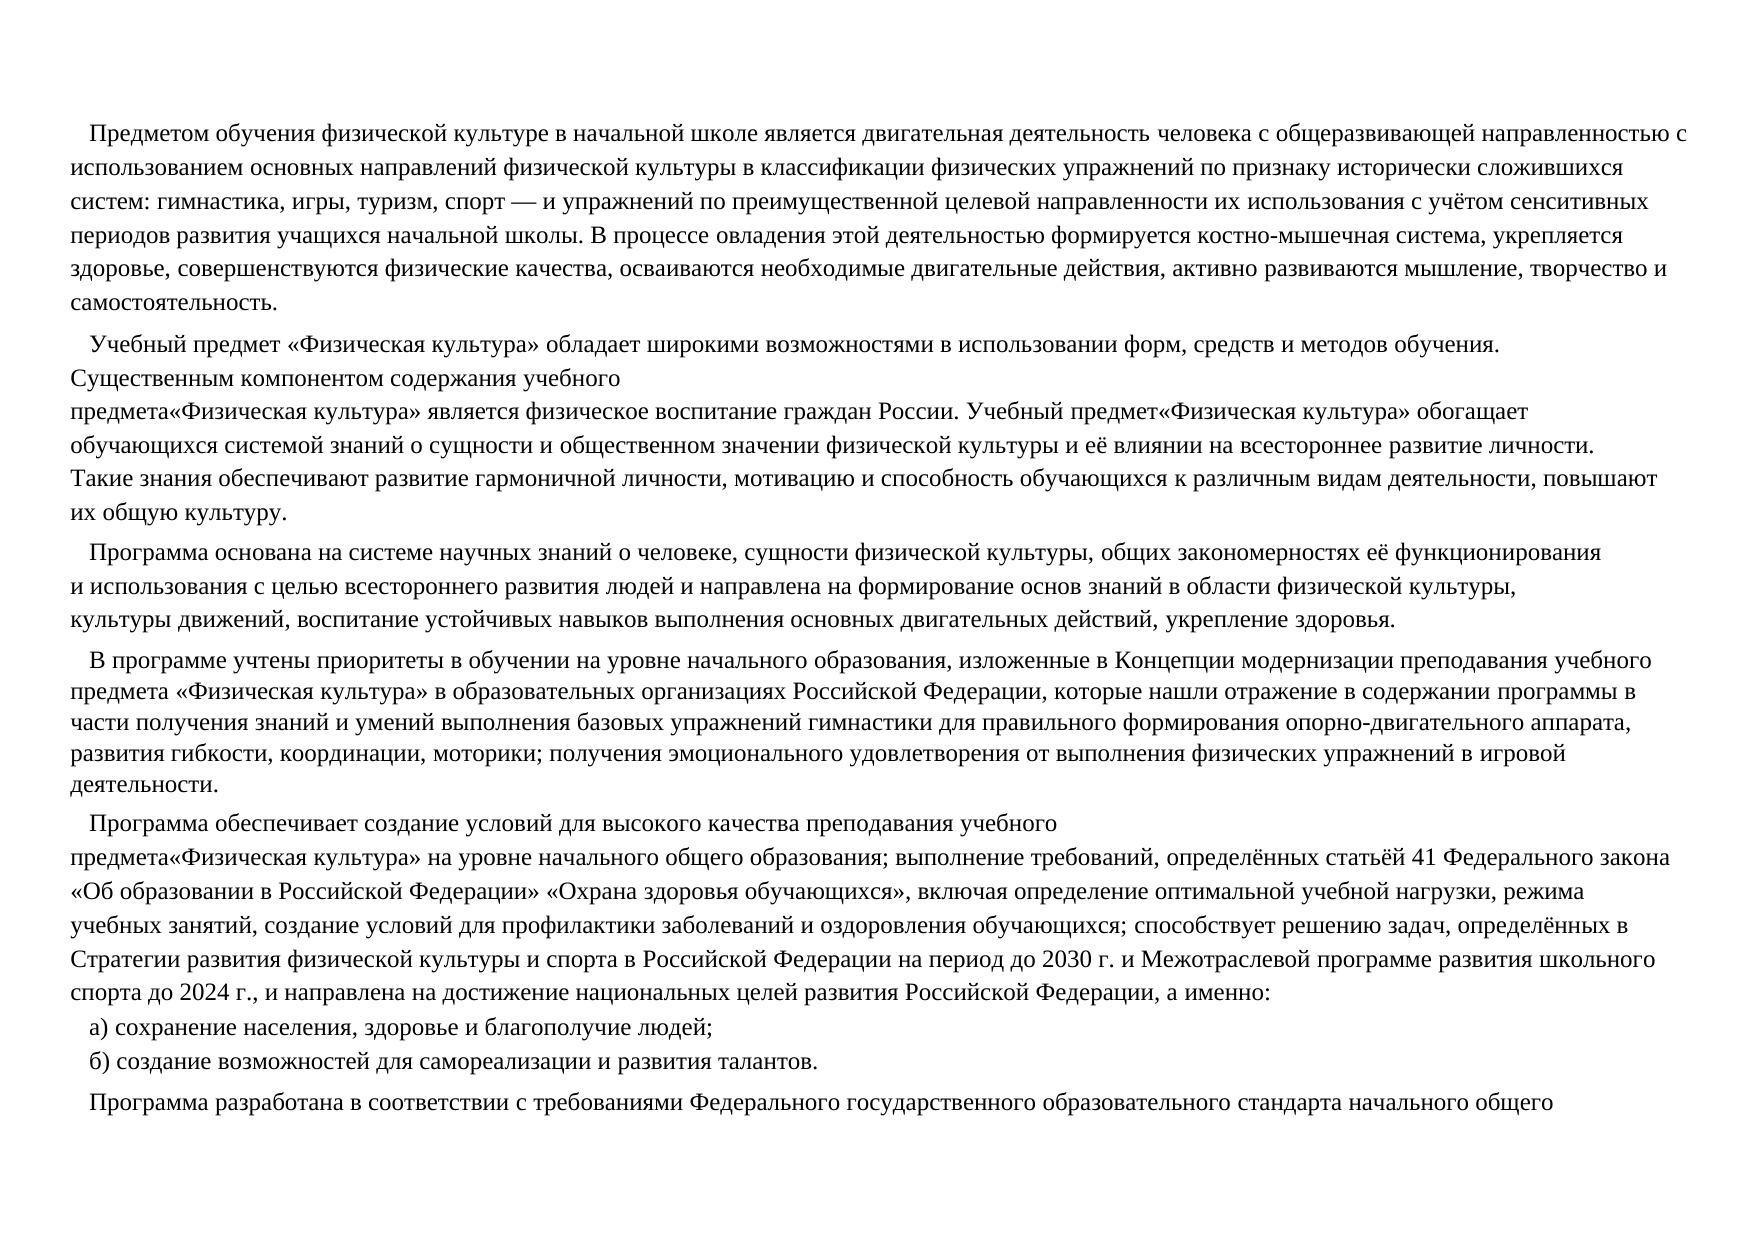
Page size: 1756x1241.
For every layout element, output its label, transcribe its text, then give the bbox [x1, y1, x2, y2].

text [70, 1087, 1696, 1116]
text б) создание возможностей для самореализации и развития талантов. [89, 1046, 1696, 1075]
text предмета«Физическая культура» является физическое воспитание граждан России. Учебный предмет«Физическая культура» обогащает обучающихся системой знаний о сущности и общественном значении физической культуры и её влиянии на всестороннее развитие личности. [70, 396, 1660, 458]
text В программе учтены приоритеты в обучении на уровне начального образования, изложенные в Концепции модернизации преподавания учебного предмета «Физическая культура» в образовательных организациях Российской Федерации, которые нашли отражение в содержании программы в части получения знаний и умений выполнения базовых упражнений гимнастики для правильного формирования опорно-двигательного аппарата, развития гибкости, координации, моторики; получения эмоционального удовлетворения от выполнения физических упражнений в игровой деятельности. [70, 645, 1696, 798]
text Программа основана на системе научных знаний о человеке, сущности физической культуры, общих закономерностях её функционирования и использования с целью всестороннего развития людей и направлена на формирование основ знаний в области физической культуры, культуры движений, воспитание устойчивых навыков выполнения основных двигательных действий, укрепление здоровья. [70, 537, 1620, 633]
text Программа обеспечивает создание условий для высокого качества преподавания учебного [89, 808, 1696, 837]
text а) сохранение населения, здоровье и благополучие людей; [89, 1012, 1696, 1041]
text Такие знания обеспечивают развитие гармоничной личности, мотивацию и способность обучающихся к различным видам деятельности, повышают их общую культуру. [70, 463, 1682, 526]
text Учебный предмет «Физическая культура» обладает широкими возможностями в использовании форм, средств и методов обучения. Существенным компонентом содержания учебного [70, 329, 1660, 391]
text предмета«Физическая культура» на уровне начального общего образования; выполнение требований, определённых статьёй 41 Федерального закона «Об образовании в Российской Федерации» «Охрана здоровья обучающихся», включая определение оптимальной учебной нагрузки, режима учебных занятий, создание условий для профилактики заболеваний и оздоровления обучающихся; способствует решению задач, определённых в Стратегии развития физической культуры и спорта в Российской Федерации на период до 2030 г. и Межотраслевой программе развития школьного спорта до 2024 г., и направлена на достижение национальных целей развития Российской Федерации, а именно: [70, 842, 1674, 1006]
text Предметом обучения физической культуре в начальной школе является двигательная деятельность человека с общеразвивающей направленностью с использованием основных направлений физической культуры в классификации физических упражнений по признаку исторически сложившихся систем: гимнастика, игры, туризм, спорт — и упражнений по преимущественной целевой направленности их использования с учётом сенситивных периодов развития учащихся начальной школы. В процессе овладения этой деятельностью формируется костно-мышечная система, укрепляется здоровье, совершенствуются физические качества, осваиваются необходимые двигательные действия, активно развиваются мышление, творчество и самостоятельность. [70, 118, 1696, 316]
